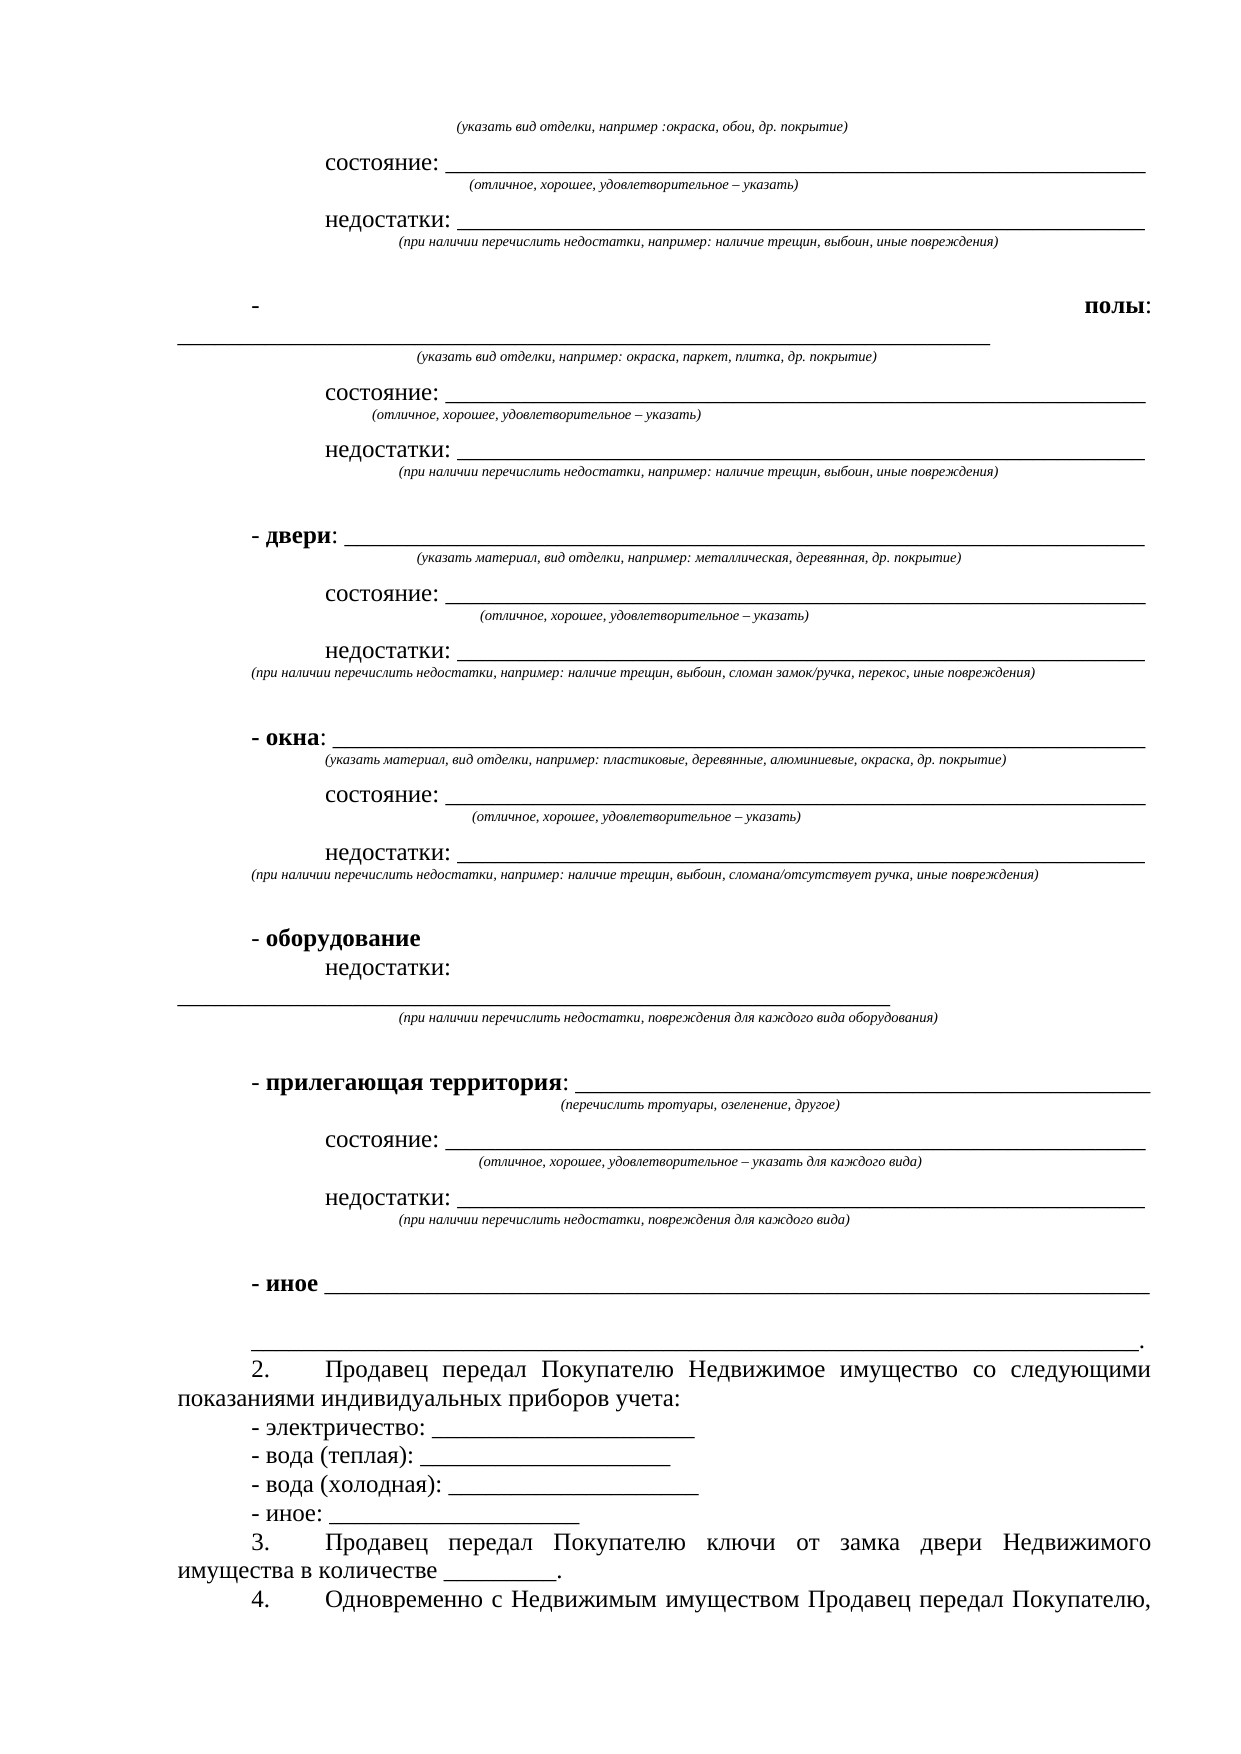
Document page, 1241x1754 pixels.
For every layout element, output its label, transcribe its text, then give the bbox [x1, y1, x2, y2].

text - иное: ____________________ [177, 1498, 1152, 1527]
text - прилегающая территория: ______________________________________________ [177, 1067, 1152, 1096]
text недостатки: _______________________________________________________ [177, 204, 1152, 233]
text (отличное, хорошее, удовлетворительное – указать) [177, 176, 1152, 204]
text (указать материал, вид отделки, например: пластиковые, деревянные, алюминиевые, окраска, др. покрытие) [177, 751, 1152, 779]
text (отличное, хорошее, удовлетворительное – указать) [177, 808, 1152, 837]
text (при наличии перечислить недостатки, например: наличие трещин, выбоин, сломана/отсутствует ручка, иные повреждения) [177, 866, 1152, 894]
text (перечислить тротуары, озеленение, другое) [177, 1096, 1152, 1124]
text (при наличии перечислить недостатки, например: наличие трещин, выбоин, иные повреждения) [177, 463, 1152, 492]
text (указать вид отделки, например :окраска, обои, др. покрытие) [177, 118, 1152, 147]
text (отличное, хорошее, удовлетворительное – указать для каждого вида) [177, 1153, 1152, 1182]
text - электричество: _____________________ [177, 1412, 1152, 1441]
text состояние: ________________________________________________________ [177, 578, 1152, 607]
text - двери: ________________________________________________________________ [177, 521, 1152, 549]
text состояние: ________________________________________________________ [177, 1124, 1152, 1153]
text - иное __________________________________________________________________ [177, 1268, 1152, 1297]
text (указать материал, вид отделки, например: металлическая, деревянная, др. покрытие) [177, 549, 1152, 578]
text - полы: _________________________________________________________________ [177, 291, 1152, 348]
text (при наличии перечислить недостатки, например: наличие трещин, выбоин, сломан замок/ручка, перекос, иные повреждения) [177, 664, 1152, 693]
text (при наличии перечислить недостатки, повреждения для каждого вида) [177, 1211, 1152, 1239]
text недостатки: _________________________________________________________ [177, 952, 1152, 1009]
text _______________________________________________________________________. [177, 1326, 1152, 1354]
text недостатки: _______________________________________________________ [177, 1182, 1152, 1211]
text - вода (теплая): ____________________ [177, 1441, 1152, 1469]
text (при наличии перечислить недостатки, например: наличие трещин, выбоин, иные повреждения) [177, 233, 1152, 262]
text недостатки: _______________________________________________________ [177, 636, 1152, 664]
text (при наличии перечислить недостатки, повреждения для каждого вида оборудования) [177, 1009, 1152, 1038]
text (отличное, хорошее, удовлетворительное – указать) [177, 607, 1152, 636]
text (отличное, хорошее, удовлетворительное – указать) [177, 406, 1152, 434]
text состояние: ________________________________________________________ [177, 779, 1152, 808]
text - оборудование [177, 923, 1152, 952]
text недостатки: _______________________________________________________ [177, 434, 1152, 463]
text - окна: _________________________________________________________________ [177, 722, 1152, 751]
text (указать вид отделки, например: окраска, паркет, плитка, др. покрытие) [177, 348, 1152, 377]
text состояние: ________________________________________________________ [177, 147, 1152, 176]
list Продавец передал Покупателю Недвижимое имущество со следующими показаниями индивидуальных приборов учета: [177, 1354, 1152, 1412]
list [177, 1584, 1152, 1613]
text - вода (холодная): ____________________ [177, 1469, 1152, 1498]
list Продавец передал Покупателю ключи от замка двери Недвижимого имущества в количестве _________. [177, 1527, 1152, 1584]
text недостатки: _______________________________________________________ [177, 837, 1152, 866]
text состояние: ________________________________________________________ [177, 377, 1152, 406]
